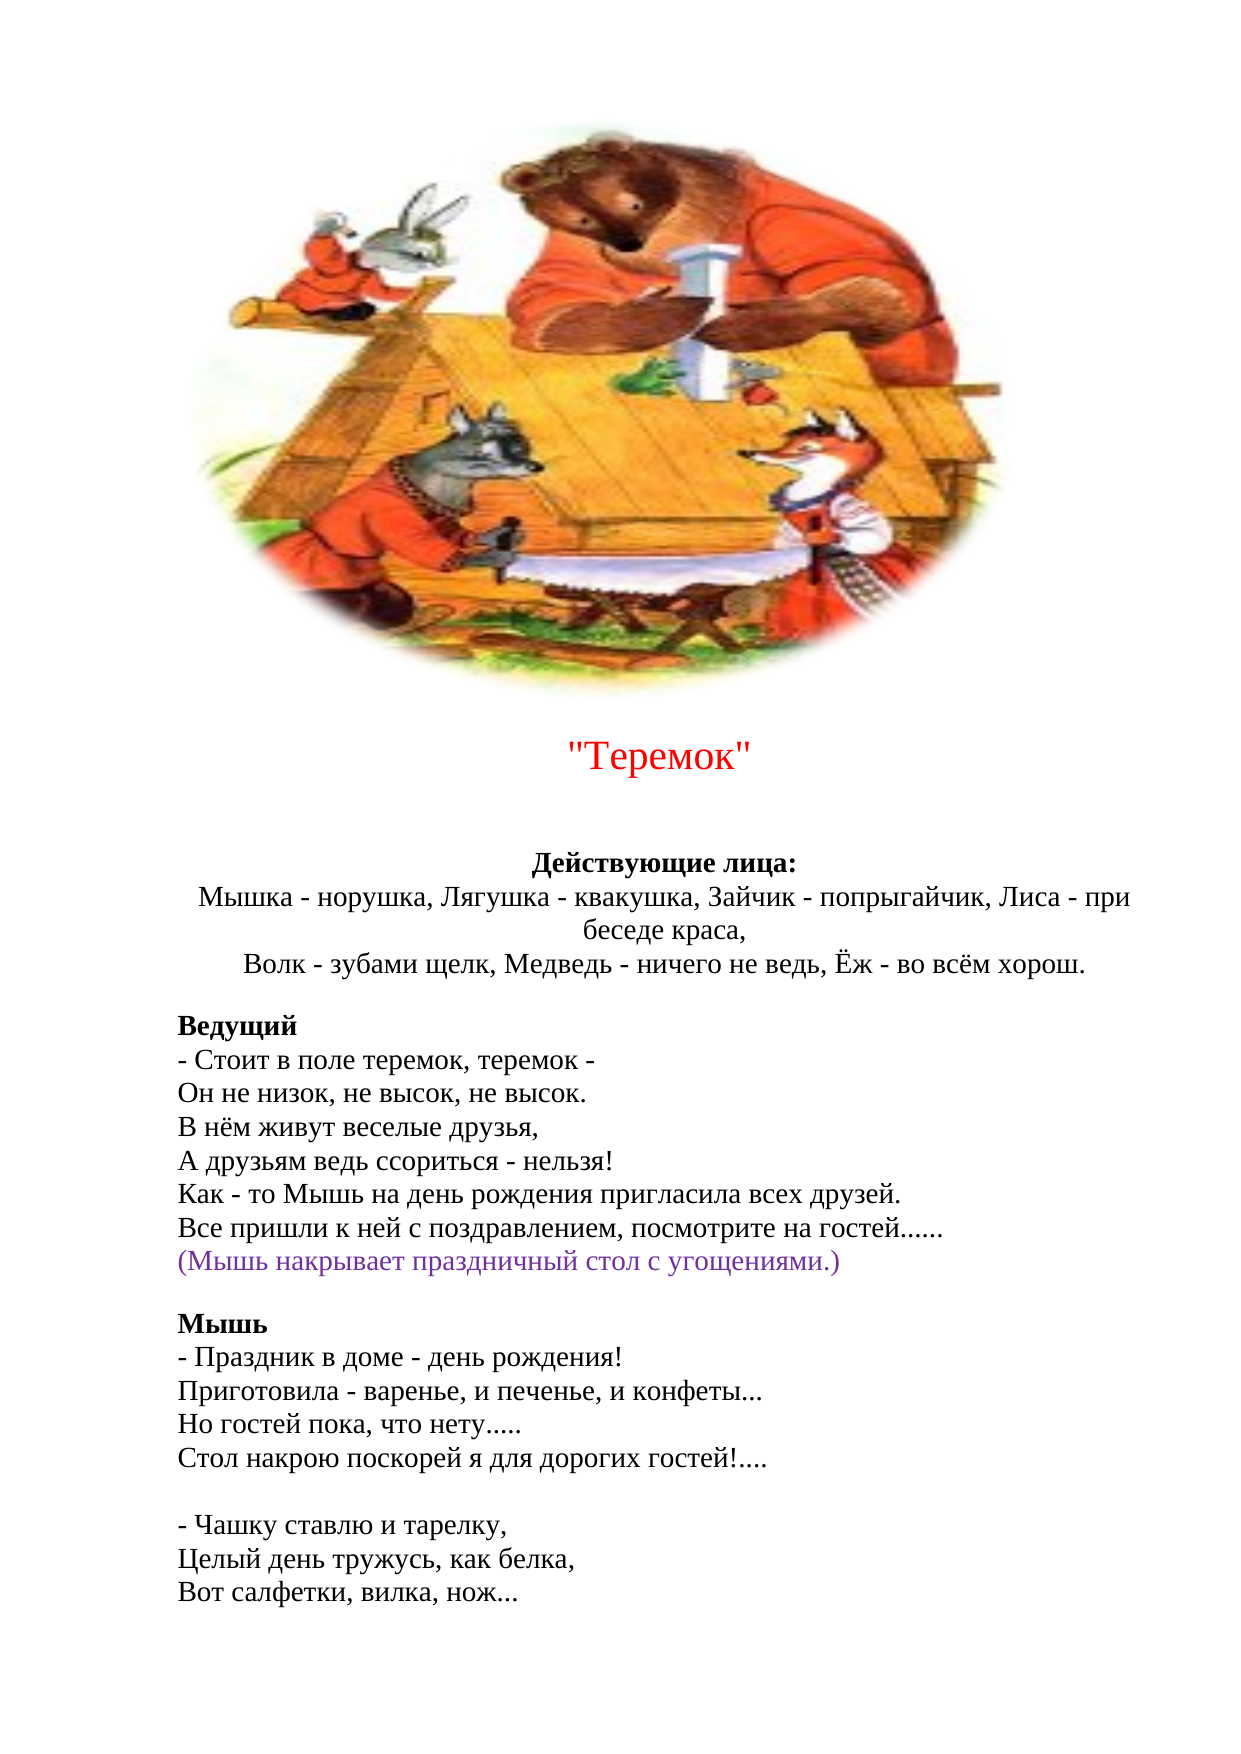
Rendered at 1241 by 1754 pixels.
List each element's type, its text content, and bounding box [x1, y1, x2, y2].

picture [207, 146, 999, 673]
text Ведущий - Стоит в поле теремок, теремок - Он не низок, не высок, не высок. В нём живут веселые друзья, А друзьям ведь ссориться - нельзя! Как - то Мышь на день рождения пригласила всех друзей. Все пришли к ней с поздравлением, посмотрите на гостей...... (Мышь накрывает праздничный стол с угощениями.) [177, 1008, 1152, 1277]
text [177, 1306, 1152, 1608]
text "Теремок" Действующие лица: Мышка - норушка, Лягушка - квакушка, Зайчик - попрыгайчик, Лиса - при беседе краса, Волк - зубами щелк, Медведь - ничего не ведь, Ёж - во всём хорош. [177, 730, 1152, 979]
